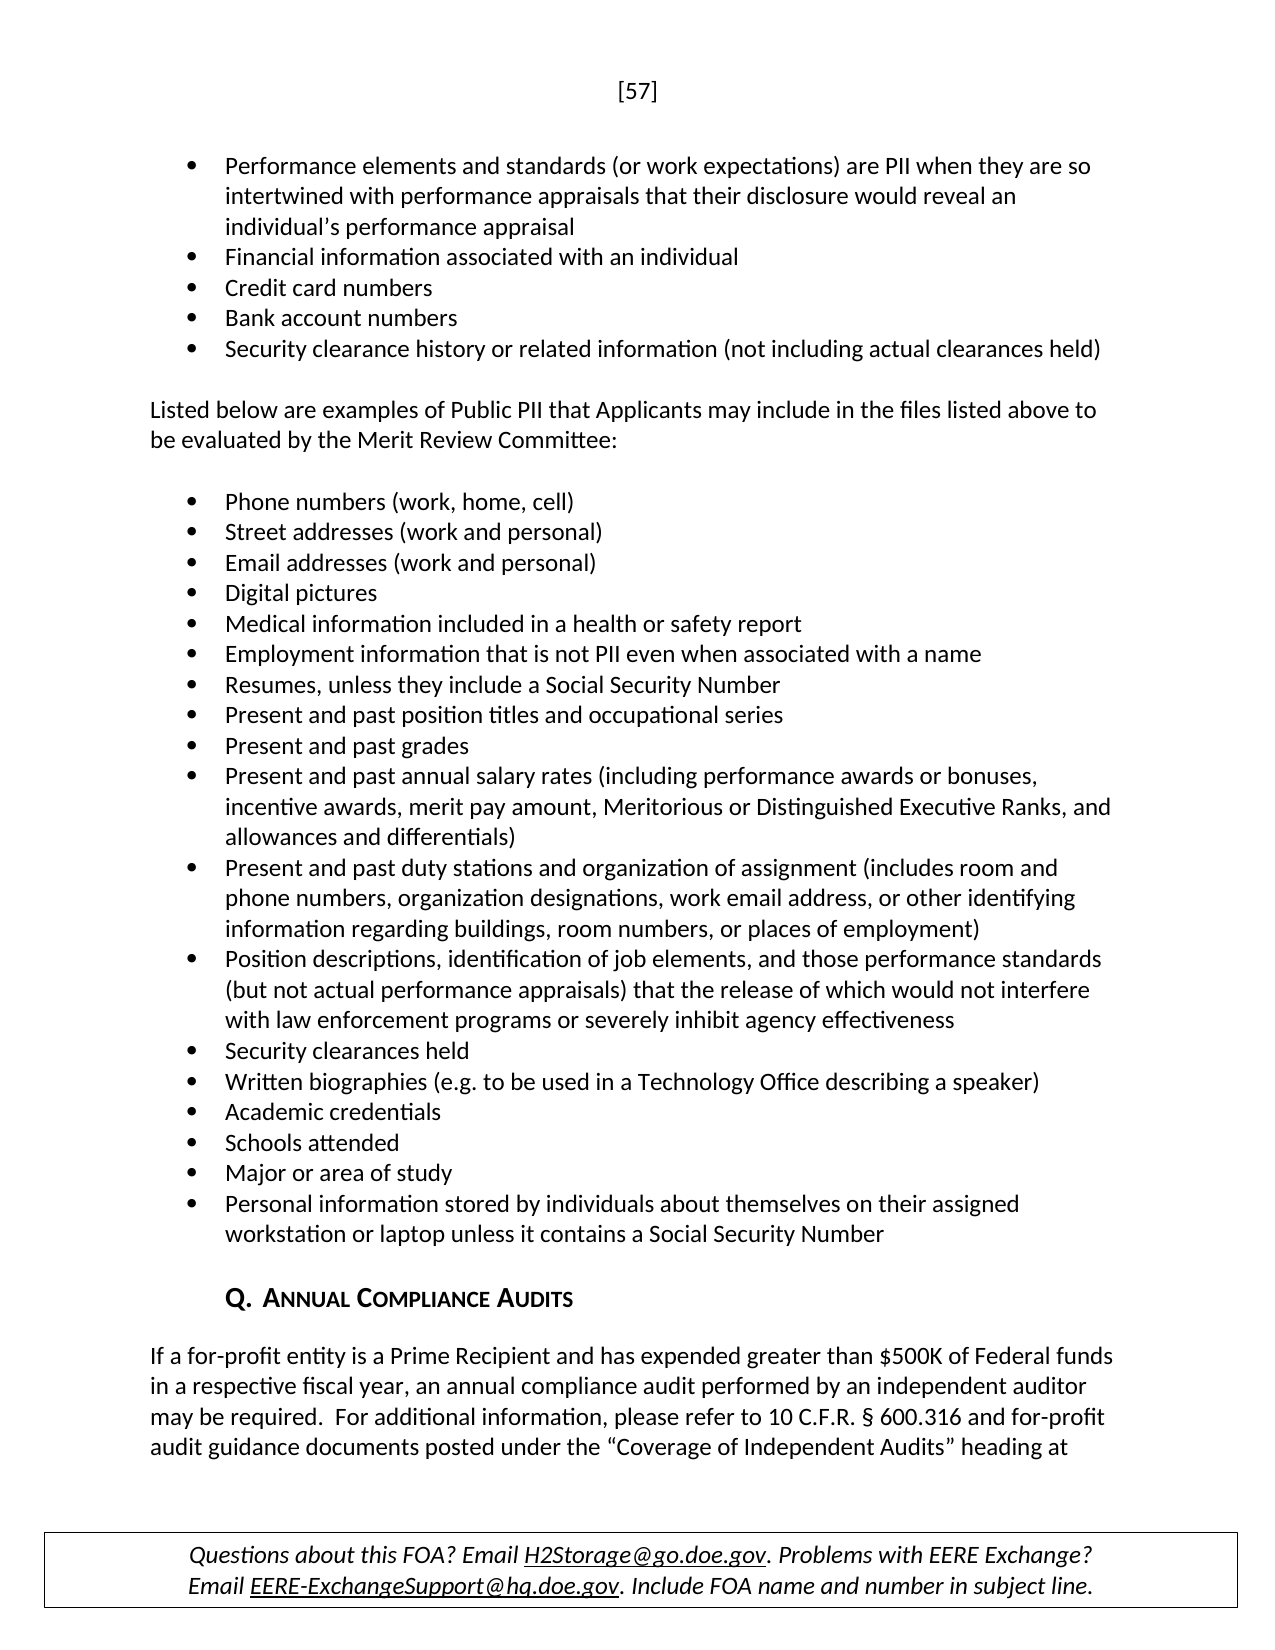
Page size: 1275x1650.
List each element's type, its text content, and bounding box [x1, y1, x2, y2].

list Phone numbers (work, home, cell) [187, 486, 1125, 516]
list Security clearances held [187, 1035, 1125, 1066]
list Security clearance history or related information (not including actual clearances held) [187, 333, 1125, 364]
list Email addresses (work and personal) [187, 547, 1125, 577]
list Position descriptions, identification of job elements, and those performance standards (but not actual performance appraisals) that the release of which would not interfere with law enforcement programs or severely inhibit agency effectiveness [187, 943, 1125, 1035]
list Present and past grades [187, 730, 1125, 760]
list Digital pictures [187, 577, 1125, 608]
list Resumes, unless they include a Social Security Number [187, 669, 1125, 699]
list Academic credentials [187, 1096, 1125, 1127]
list Employment information that is not PII even when associated with a name [187, 638, 1125, 669]
list Major or area of study [187, 1157, 1125, 1188]
list Schools attended [187, 1127, 1125, 1157]
text If a for-profit entity is a Prime Recipient and has expended greater than $500K of Federal funds in a respective fiscal year, an annual compliance audit performed by an independent auditor may be required. For additional information, please refer to 10 C.F.R. § 600.316 and for-profit audit guidance documents posted under the “Coverage of Independent Audits” heading at [150, 1340, 1125, 1462]
list Street addresses (work and personal) [187, 516, 1125, 547]
text Annual Compliance Audits [225, 1279, 1125, 1315]
list Medical information included in a health or safety report [187, 608, 1125, 638]
list Present and past position titles and occupational series [187, 699, 1125, 730]
list Credit card numbers [187, 272, 1125, 303]
text Listed below are examples of Public PII that Applicants may include in the files listed above to be evaluated by the Merit Review Committee: [150, 394, 1125, 455]
list Performance elements and standards (or work expectations) are PII when they are so intertwined with performance appraisals that their disclosure would reveal an individual’s performance appraisal [187, 150, 1125, 242]
list Present and past annual salary rates (including performance awards or bonuses, incentive awards, merit pay amount, Meritorious or Distinguished Executive Ranks, and allowances and differentials) [187, 760, 1125, 852]
list Bank account numbers [187, 303, 1125, 333]
list Written biographies (e.g. to be used in a Technology Office describing a speaker) [187, 1066, 1125, 1096]
list Present and past duty stations and organization of assignment (includes room and phone numbers, organization designations, work email address, or other identifying information regarding buildings, room numbers, or places of employment) [187, 852, 1125, 943]
list Financial information associated with an individual [187, 242, 1125, 272]
list Personal information stored by individuals about themselves on their assigned workstation or laptop unless it contains a Social Security Number [187, 1188, 1125, 1249]
